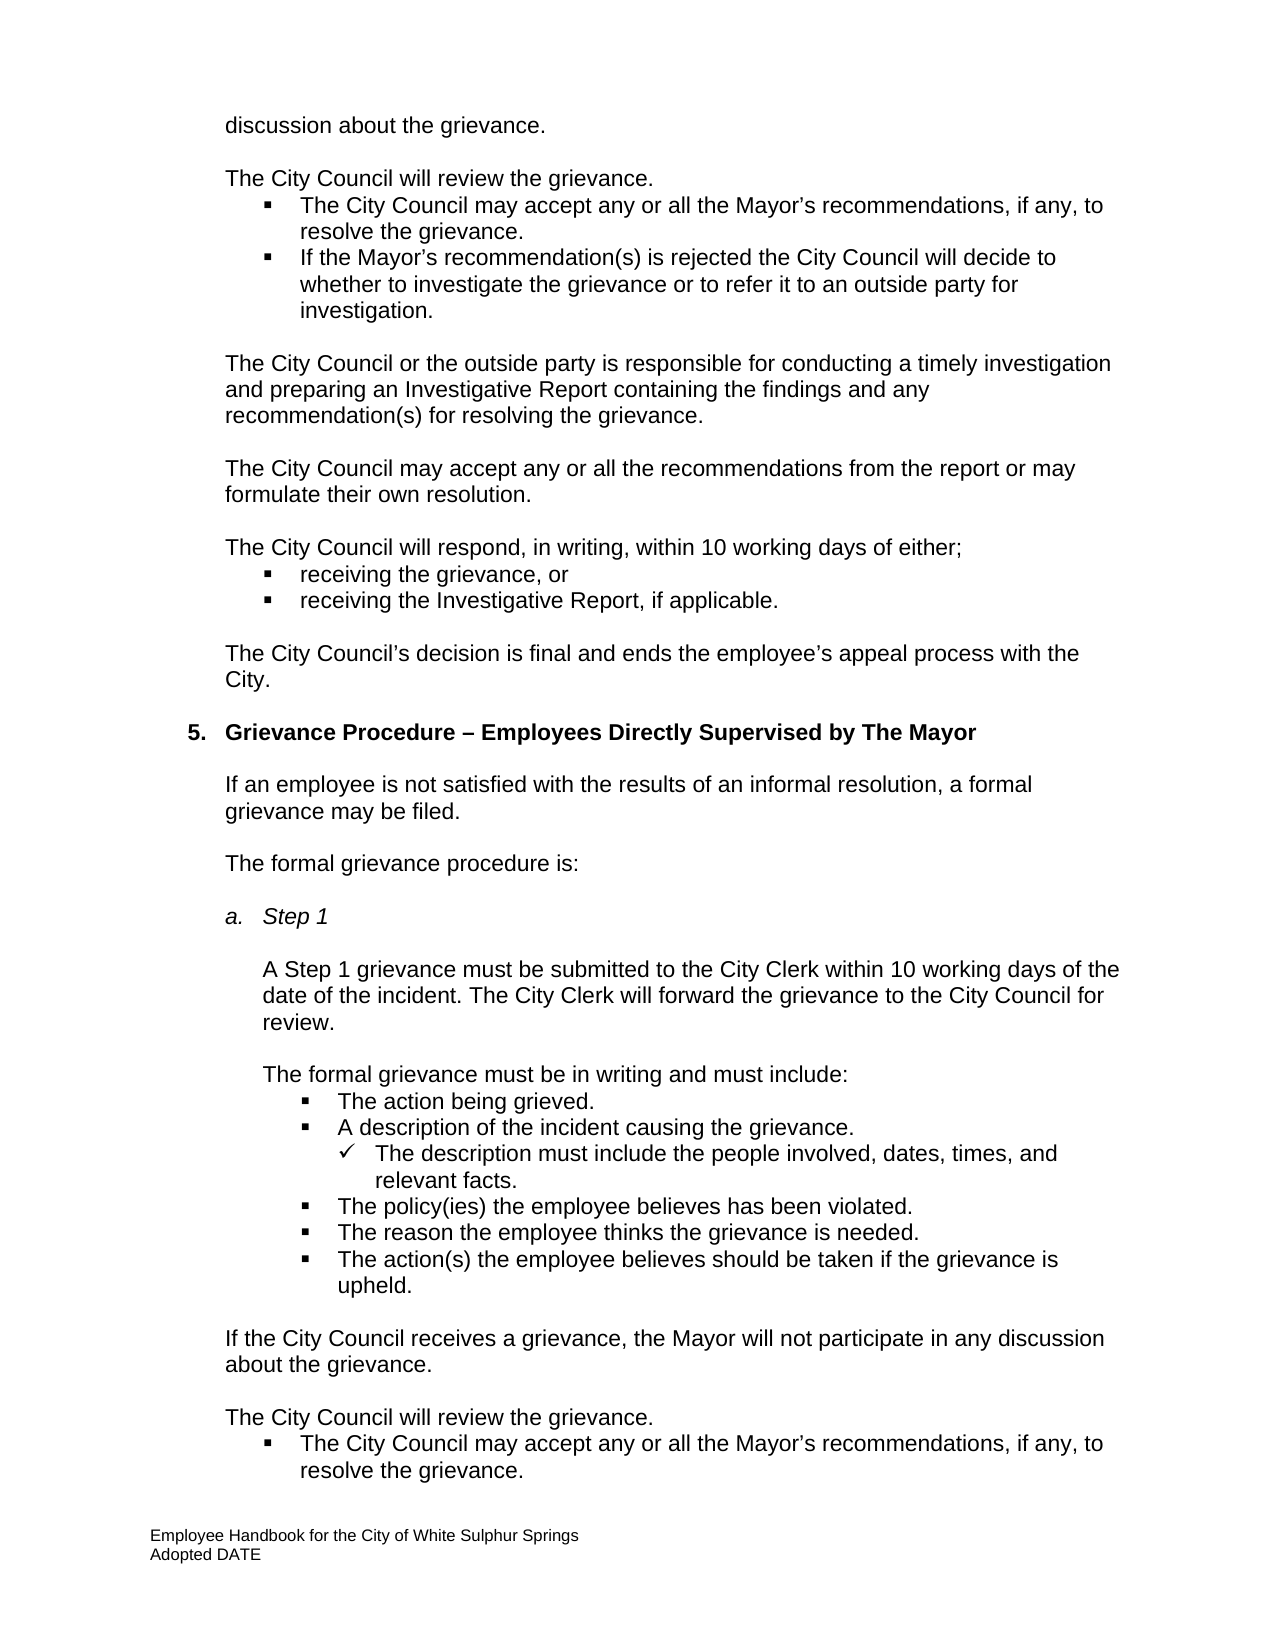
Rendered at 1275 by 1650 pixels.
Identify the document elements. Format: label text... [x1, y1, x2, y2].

text The City Council’s decision is final and ends the employee’s appeal process with the City. [225, 639, 1125, 692]
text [225, 112, 1125, 139]
list The policy(ies) the employee believes has been violated. [300, 1193, 1125, 1219]
list receiving the Investigative Report, if applicable. [262, 587, 1125, 613]
text If an employee is not satisfied with the results of an informal resolution, a formal grievance may be filed. [225, 771, 1125, 824]
list The reason the employee thinks the grievance is needed. [300, 1219, 1125, 1246]
text If the City Council receives a grievance, the Mayor will not participate in any discussion about the grievance. [225, 1325, 1125, 1377]
text The formal grievance procedure is: [225, 850, 1125, 877]
list The City Council may accept any or all the Mayor’s recommendations, if any, to resolve the grievance. [262, 192, 1125, 244]
list receiving the grievance, or [262, 561, 1125, 587]
text The City Council will review the grievance. [225, 1404, 1125, 1430]
list Step 1 [225, 903, 1125, 929]
list The action(s) the employee believes should be taken if the grievance is upheld. [300, 1246, 1125, 1298]
list The description must include the people involved, dates, times, and relevant facts. [337, 1140, 1125, 1193]
list A description of the incident causing the grievance. [300, 1114, 1125, 1140]
text The formal grievance must be in writing and must include: [150, 1061, 1125, 1088]
text The City Council may accept any or all the recommendations from the report or may formulate their own resolution. [225, 455, 1125, 508]
text A Step 1 grievance must be submitted to the City Clerk within 10 working days of the date of the incident. The City Clerk will forward the grievance to the City Council for review. [262, 956, 1125, 1035]
text The City Council will review the grievance. [225, 165, 1125, 192]
list The action being grieved. [300, 1088, 1125, 1114]
text The City Council will respond, in writing, within 10 working days of either; [225, 534, 1125, 561]
list If the Mayor’s recommendation(s) is rejected the City Council will decide to whether to investigate the grievance or to refer it to an outside party for investigation. [262, 244, 1125, 323]
text The City Council or the outside party is responsible for conducting a timely investigation and preparing an Investigative Report containing the findings and any recommendation(s) for resolving the grievance. [225, 350, 1125, 429]
list Grievance Procedure – Employees Directly Supervised by The Mayor [187, 719, 1125, 745]
list The City Council may accept any or all the Mayor’s recommendations, if any, to resolve the grievance. [262, 1430, 1125, 1483]
